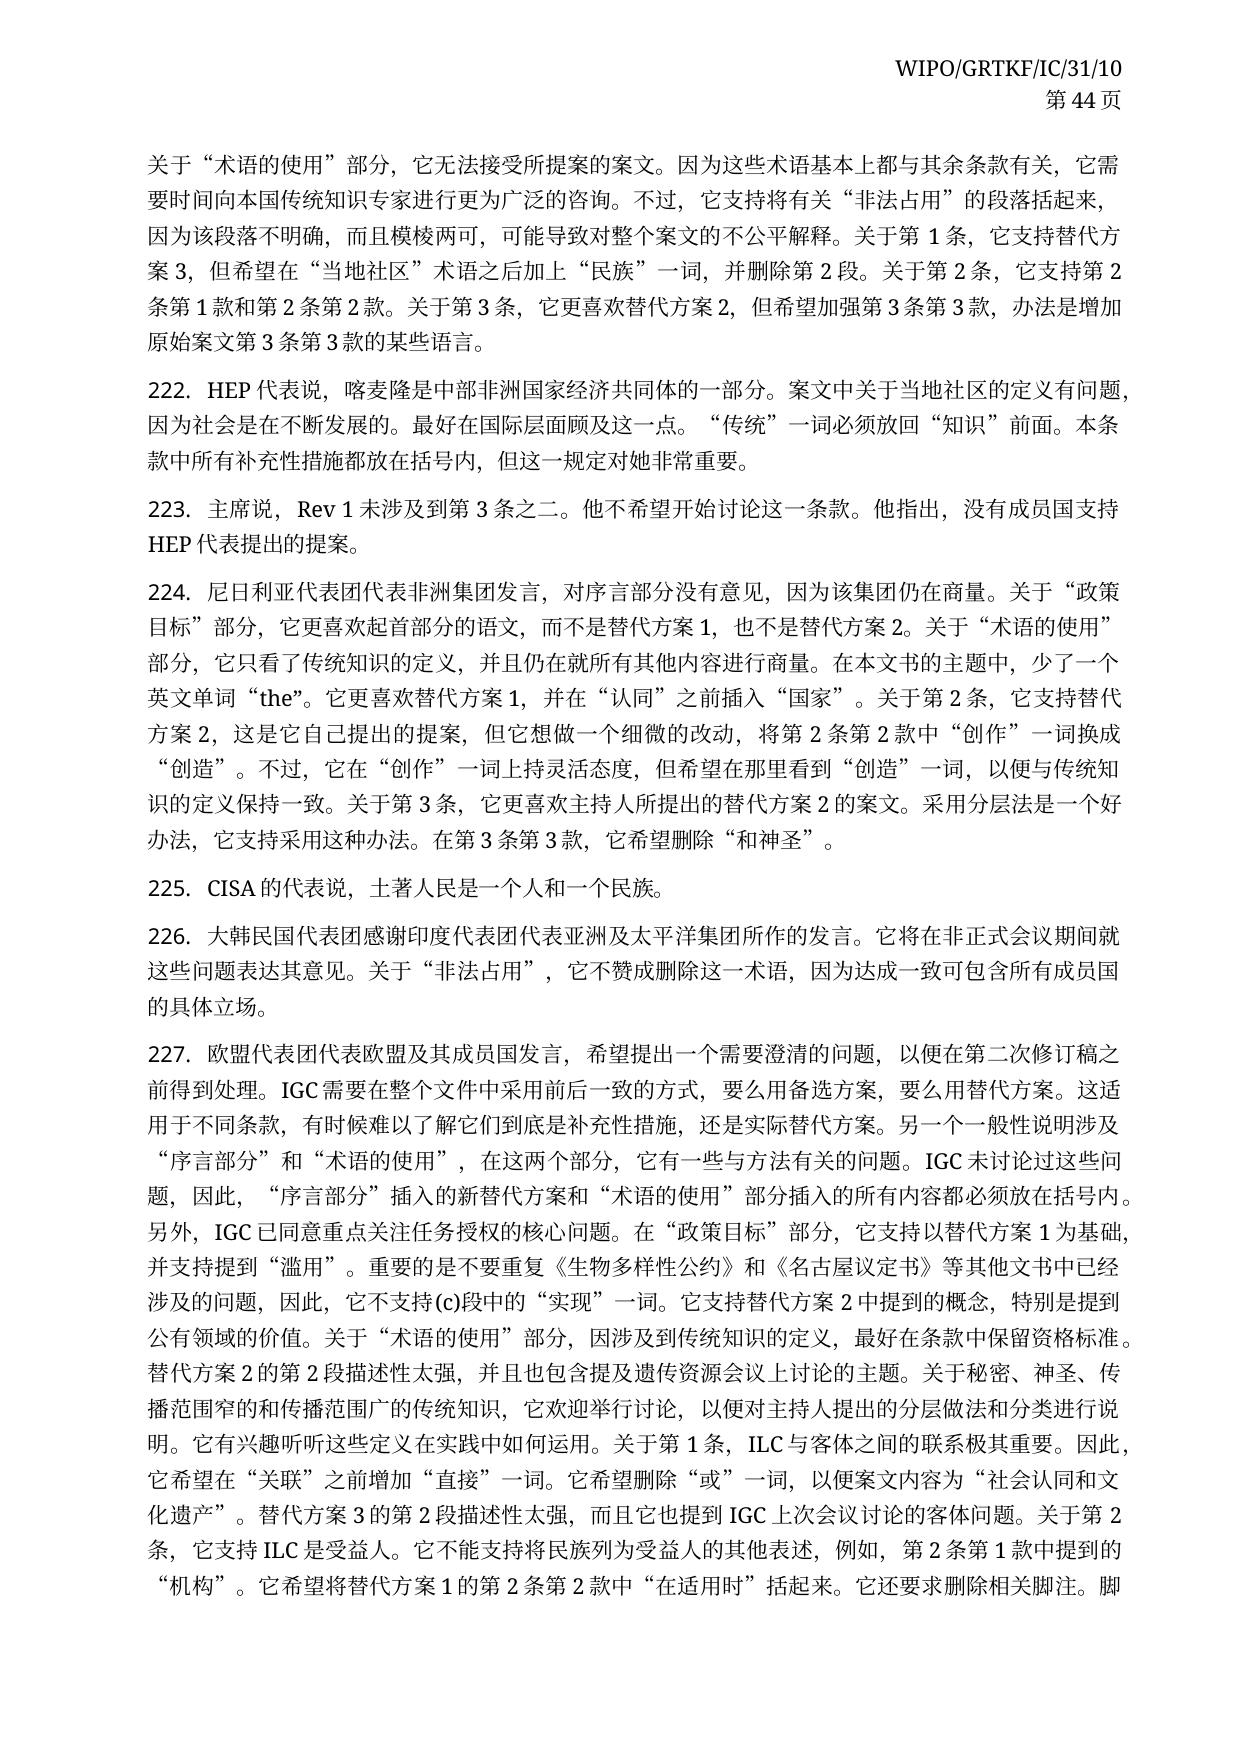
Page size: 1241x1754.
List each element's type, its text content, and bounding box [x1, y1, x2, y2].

list HEP代表说，喀麦隆是中部非洲国家经济共同体的一部分。案文中关于当地社区的定义有问题，因为社会是在不断发展的。最好在国际层面顾及这一点。“传统”一词必须放回“知识”前面。本条款中所有补充性措施都放在括号内，但这一规定对她非常重要。 [148, 369, 1122, 476]
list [148, 1034, 1122, 1601]
list 大韩民国代表团感谢印度代表团代表亚洲及太平洋集团所作的发言。它将在非正式会议期间就这些问题表达其意见。关于“非法占用”，它不赞成删除这一术语，因为达成一致可包含所有成员国的具体立场。 [148, 915, 1122, 1021]
list 尼日利亚代表团代表非洲集团发言，对序言部分没有意见，因为该集团仍在商量。关于“政策目标”部分，它更喜欢起首部分的语文，而不是替代方案1，也不是替代方案2。关于“术语的使用”部分，它只看了传统知识的定义，并且仍在就所有其他内容进行商量。在本文书的主题中，少了一个英文单词“the”。它更喜欢替代方案1，并在“认同”之前插入“国家”。关于第2条，它支持替代方案2，这是它自己提出的提案，但它想做一个细微的改动，将第2条第2款中“创作”一词换成“创造”。不过，它在“创作”一词上持灵活态度，但希望在那里看到“创造”一词，以便与传统知识的定义保持一致。关于第3条，它更喜欢主持人所提出的替代方案2的案文。采用分层法是一个好办法，它支持采用这种办法。在第3条第3款，它希望删除“和神圣”。 [148, 571, 1122, 855]
list 主席说，Rev 1未涉及到第3条之二。他不希望开始讨论这一条款。他指出，没有成员国支持HEP代表提出的提案。 [148, 488, 1122, 559]
list CISA的代表说，土著人民是一个人和一个民族。 [148, 867, 1122, 903]
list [148, 144, 1122, 357]
